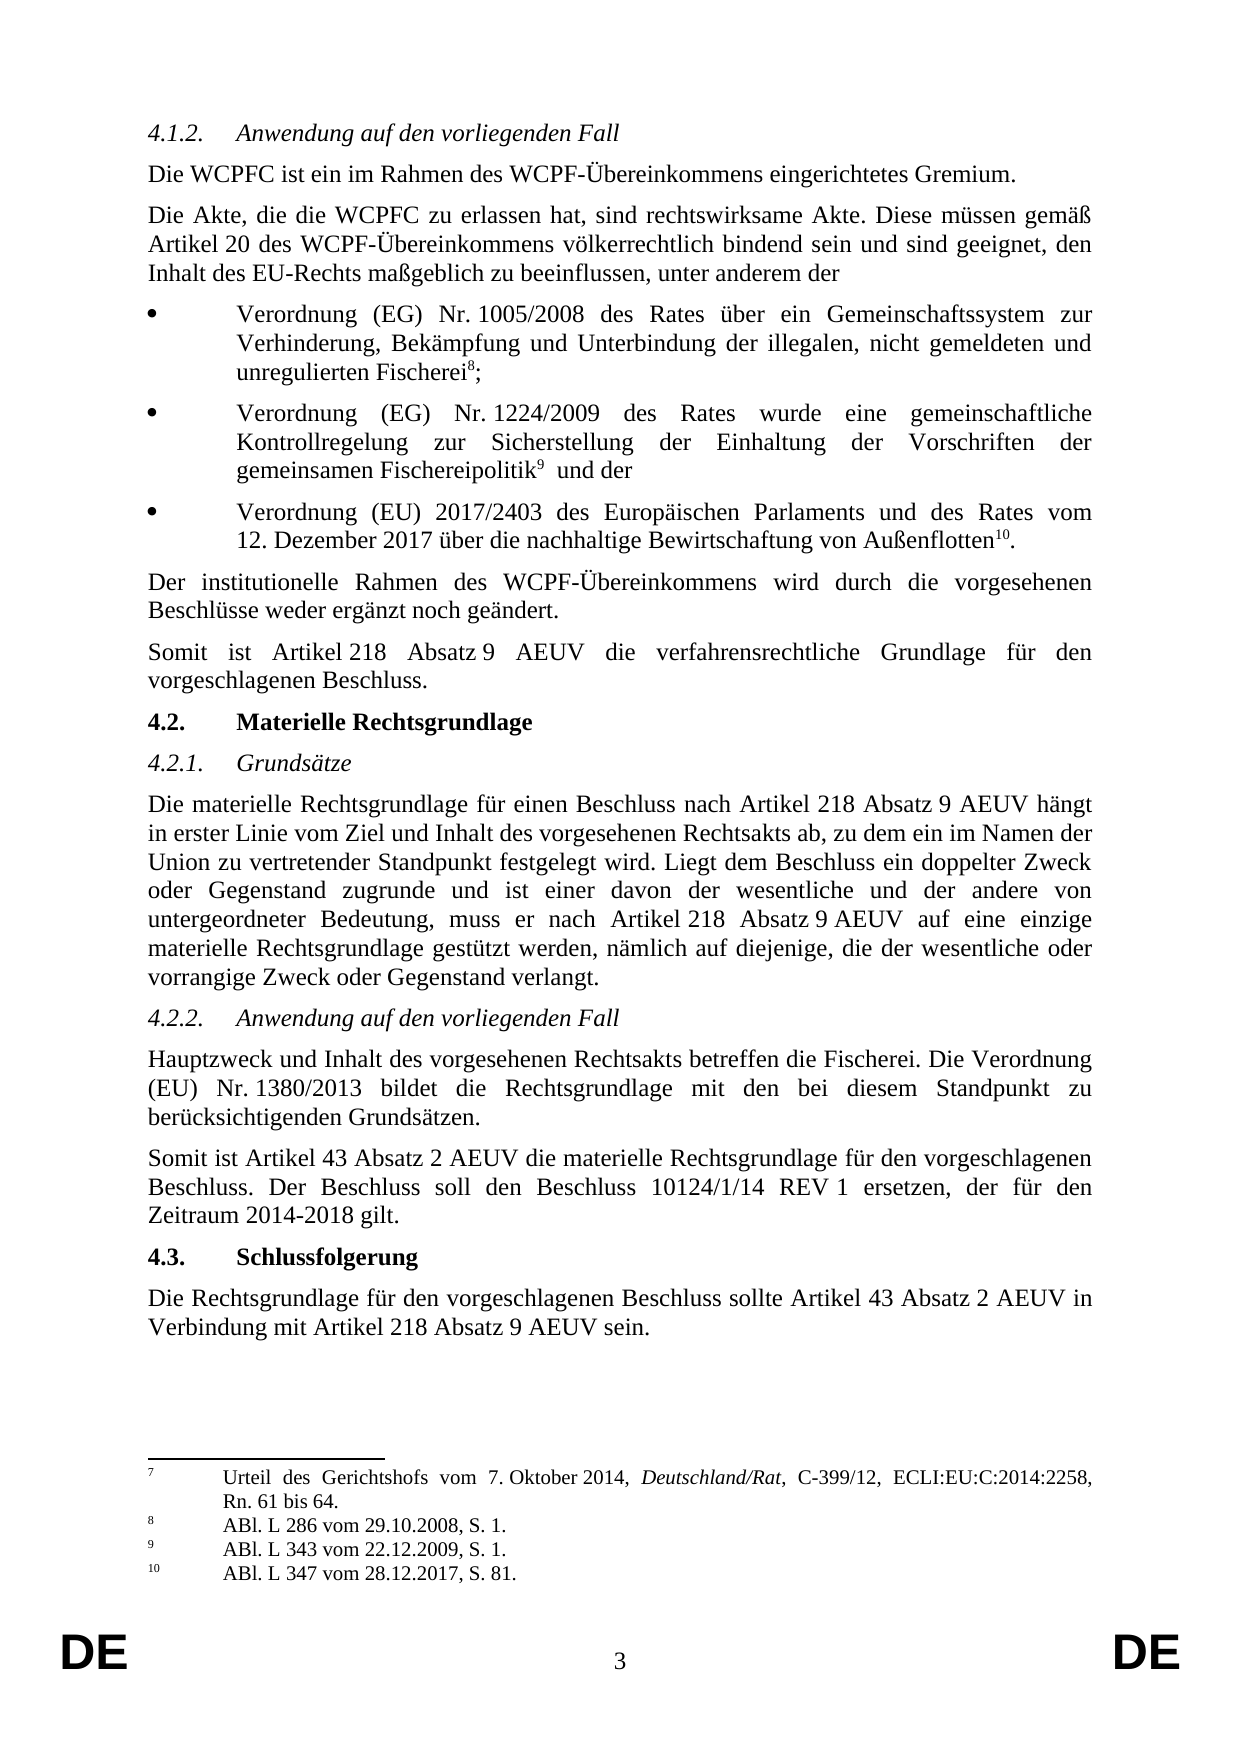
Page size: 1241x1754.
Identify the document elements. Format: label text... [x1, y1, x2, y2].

subtitle 4.2.2. Anwendung auf den vorliegenden Fall [148, 1003, 1093, 1032]
text Somit ist Artikel 218 Absatz 9 AEUV die verfahrensrechtliche Grundlage für den vorgeschlagenen Beschluss. [148, 637, 1093, 694]
subtitle 4.2.1. Grundsätze [148, 748, 1093, 777]
text Verordnung (EU) 2017/2403 des Europäischen Parlaments und des Rates vom 12. Dezember 2017 über die nachhaltige Bewirtschaftung von Außenflotten. [148, 497, 1093, 554]
subtitle 4.2. Materielle Rechtsgrundlage [148, 707, 1093, 736]
text Die Rechtsgrundlage für den vorgeschlagenen Beschluss sollte Artikel 43 Absatz 2 AEUV in Verbindung mit Artikel 218 Absatz 9 AEUV sein. [148, 1283, 1093, 1341]
text Der institutionelle Rahmen des WCPF-Übereinkommens wird durch die vorgesehenen Beschlüsse weder ergänzt noch geändert. [148, 567, 1093, 624]
text Somit ist Artikel 43 Absatz 2 AEUV die materielle Rechtsgrundlage für den vorgeschlagenen Beschluss. Der Beschluss soll den Beschluss 10124/1/14 REV 1 ersetzen, der für den Zeitraum 2014-2018 gilt. [148, 1143, 1093, 1229]
text Hauptzweck und Inhalt des vorgesehenen Rechtsakts betreffen die Fischerei. Die Verordnung (EU) Nr. 1380/2013 bildet die Rechtsgrundlage mit den bei diesem Standpunkt zu berücksichtigenden Grundsätzen. [148, 1044, 1093, 1131]
text Die materielle Rechtsgrundlage für einen Beschluss nach Artikel 218 Absatz 9 AEUV hängt in erster Linie vom Ziel und Inhalt des vorgesehenen Rechtsakts ab, zu dem ein im Namen der Union zu vertretender Standpunkt festgelegt wird. Liegt dem Beschluss ein doppelter Zweck oder Gegenstand zugrunde und ist einer davon der wesentliche und der andere von untergeordneter Bedeutung, muss er nach Artikel 218 Absatz 9 AEUV auf eine einzige materielle Rechtsgrundlage gestützt werden, nämlich auf diejenige, die der wesentliche oder vorrangige Zweck oder Gegenstand verlangt. [148, 789, 1093, 991]
text Verordnung (EG) Nr. 1224/2009 des Rates wurde eine gemeinschaftliche Kontrollregelung zur Sicherstellung der Einhaltung der Vorschriften der gemeinsamen Fischereipolitik und der [148, 398, 1093, 484]
subtitle 4.3. Schlussfolgerung [148, 1242, 1093, 1271]
subtitle 4.1.2. Anwendung auf den vorliegenden Fall [148, 118, 1093, 147]
list Verordnung (EG) Nr. 1005/2008 des Rates über ein Gemeinschaftssystem zur Verhinderung, Bekämpfung und Unterbindung der illegalen, nicht gemeldeten und unregulierten Fischerei; [148, 299, 1093, 386]
text Die WCPFC ist ein im Rahmen des WCPF-Übereinkommens eingerichtetes Gremium. [148, 159, 1093, 188]
text Die Akte, die die WCPFC zu erlassen hat, sind rechtswirksame Akte. Diese müssen gemäß Artikel 20 des WCPF-Übereinkommens völkerrechtlich bindend sein und sind geeignet, den Inhalt des EU-Rechts maßgeblich zu beeinflussen, unter anderem der [148, 201, 1093, 287]
